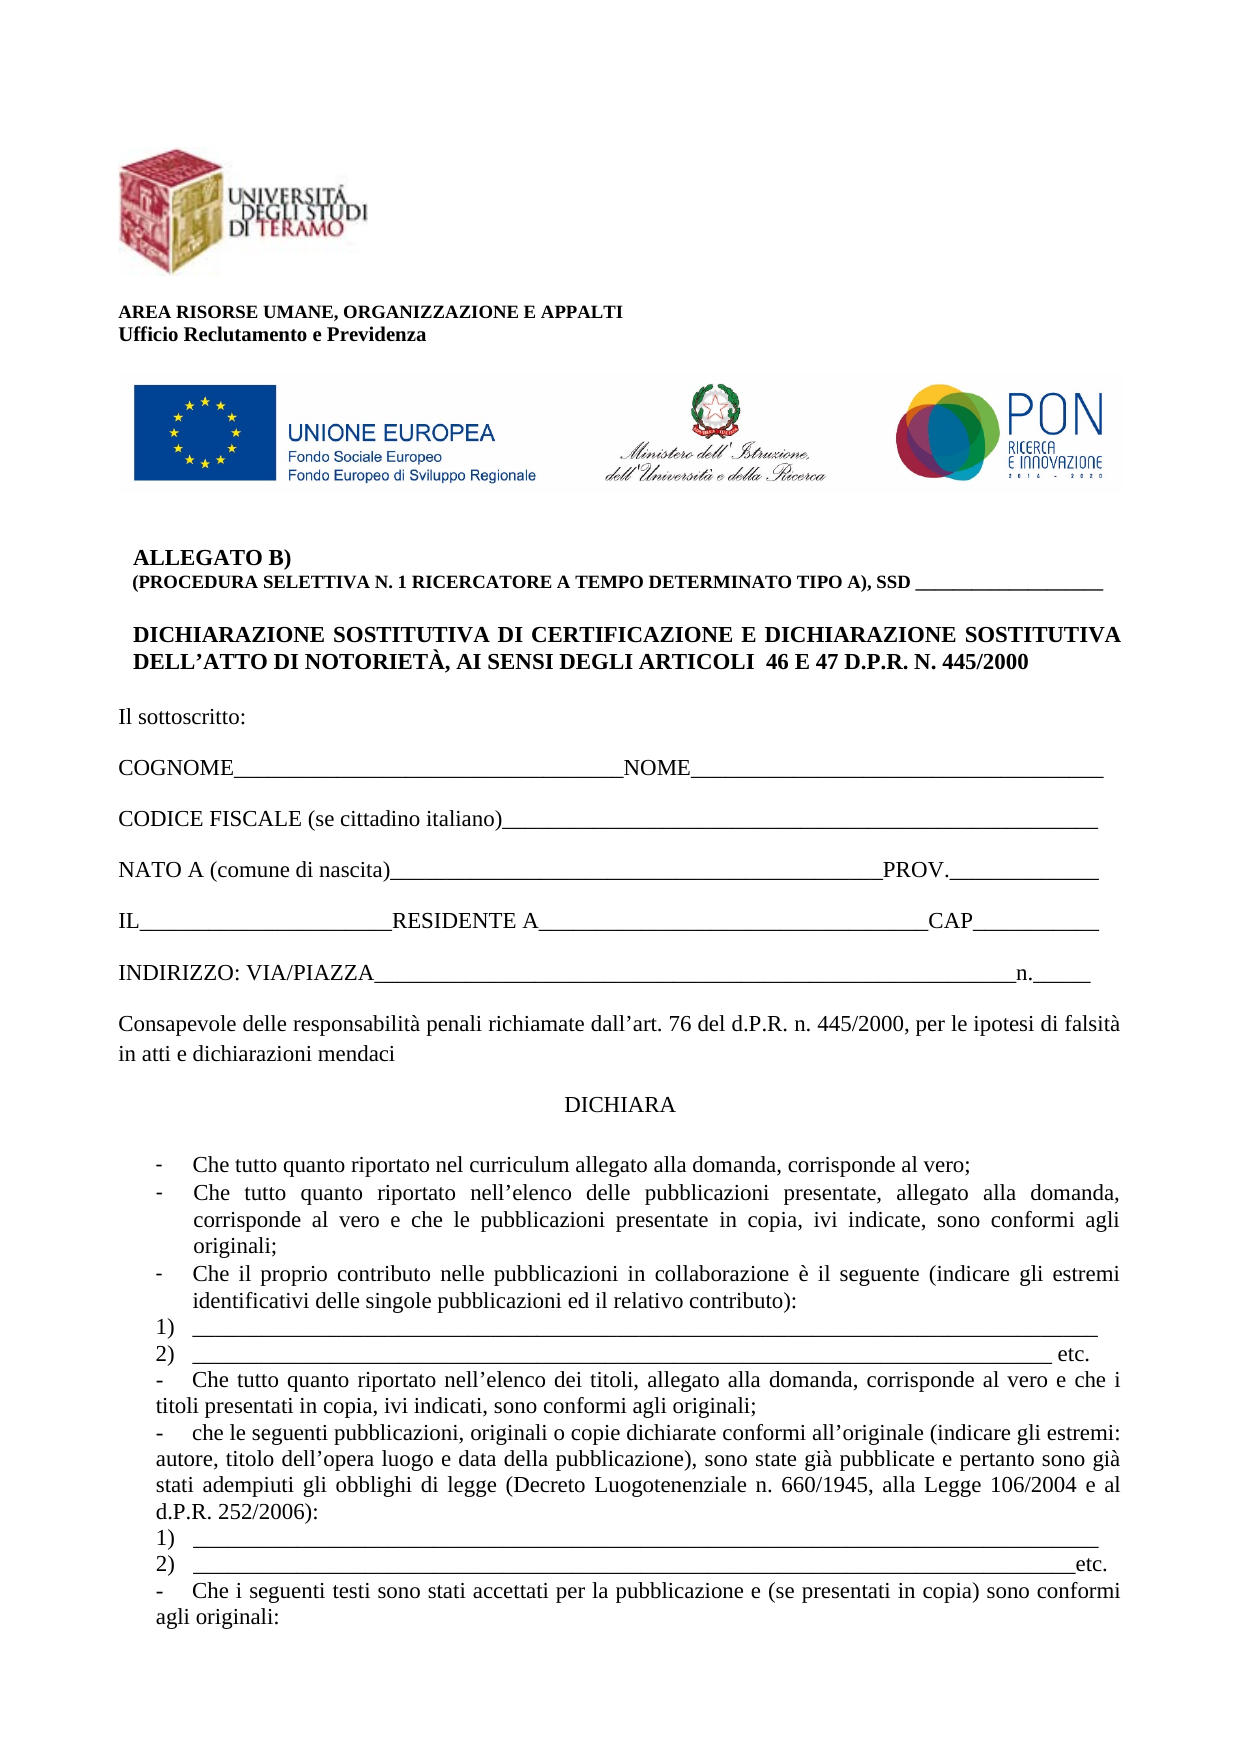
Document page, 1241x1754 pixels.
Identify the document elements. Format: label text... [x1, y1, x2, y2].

text DICHIARA [118, 1091, 1122, 1117]
list Che tutto quanto riportato nell’elenco delle pubblicazioni presentate, allegato alla domanda, corrisponde al vero e che le pubblicazioni presentate in copia, ivi indicate, sono conformi agli originali; [156, 1178, 1122, 1259]
list _____________________________________________________________________________etc. [156, 1551, 1122, 1577]
text CODICE FISCALE (se cittadino italiano)____________________________________________________ [118, 805, 1122, 832]
text IL______________________RESIDENTE A__________________________________CAP___________ [118, 907, 1122, 934]
picture [118, 147, 369, 276]
text INDIRIZZO: VIA/PIAZZA________________________________________________________n._____ [118, 958, 1122, 985]
picture [118, 372, 1123, 493]
list _______________________________________________________________________________ [156, 1524, 1122, 1551]
text Consapevole delle responsabilità penali richiamate dall’art. 76 del d.P.R. n. 445/2000, per le ipotesi di falsità in atti e dichiarazioni mendaci [118, 1009, 1122, 1066]
text - Che i seguenti testi sono stati accettati per la pubblicazione e (se presentati in copia) sono conformi agli originali: [156, 1577, 1122, 1629]
list Che tutto quanto riportato nel curriculum allegato alla domanda, corrisponde al vero; [155, 1150, 1122, 1178]
text DICHIARAZIONE SOSTITUTIVA DI CERTIFICAZIONE E DICHIARAZIONE SOSTITUTIVA DELL’ATTO DI NOTORIETÀ, AI SENSI DEGLI ARTICOLI 46 E 47 D.P.R. N. 445/2000 [133, 621, 1122, 674]
text Ufficio Reclutamento e Previdenza [118, 322, 1122, 346]
text NATO A (comune di nascita)___________________________________________PROV._____________ [118, 856, 1122, 883]
list _______________________________________________________________________________ [155, 1313, 1122, 1340]
text - Che tutto quanto riportato nell’elenco dei titoli, allegato alla domanda, corrisponde al vero e che i titoli presentati in copia, ivi indicati, sono conformi agli originali; [156, 1366, 1122, 1419]
text - che le seguenti pubblicazioni, originali o copie dichiarate conformi all’originale (indicare gli estremi: autore, titolo dell’opera luogo e data della pubblicazione), sono state già pubblicate e pertanto sono già stati adempiuti gli obblighi di legge (Decreto Luogotenenziale n. 660/1945, alla Legge 106/2004 e al d.P.R. 252/2006): [156, 1419, 1122, 1524]
text (PROCEDURA SELETTIVA N. 1 RICERCATORE A TEMPO DETERMINATO TIPO A), SSD ____________________ [118, 571, 1122, 592]
text ALLEGATO B) [133, 544, 1122, 571]
list Che il proprio contributo nelle pubblicazioni in collaborazione è il seguente (indicare gli estremi identificativi delle singole pubblicazioni ed il relativo contributo): [155, 1259, 1122, 1313]
text COGNOME__________________________________NOME____________________________________ [118, 754, 1122, 781]
text Il sottoscritto: [118, 703, 1122, 730]
list ___________________________________________________________________________ etc. [155, 1340, 1122, 1366]
text AREA RISORSE UMANE, ORGANIZZAZIONE E APPALTI [118, 301, 1122, 322]
